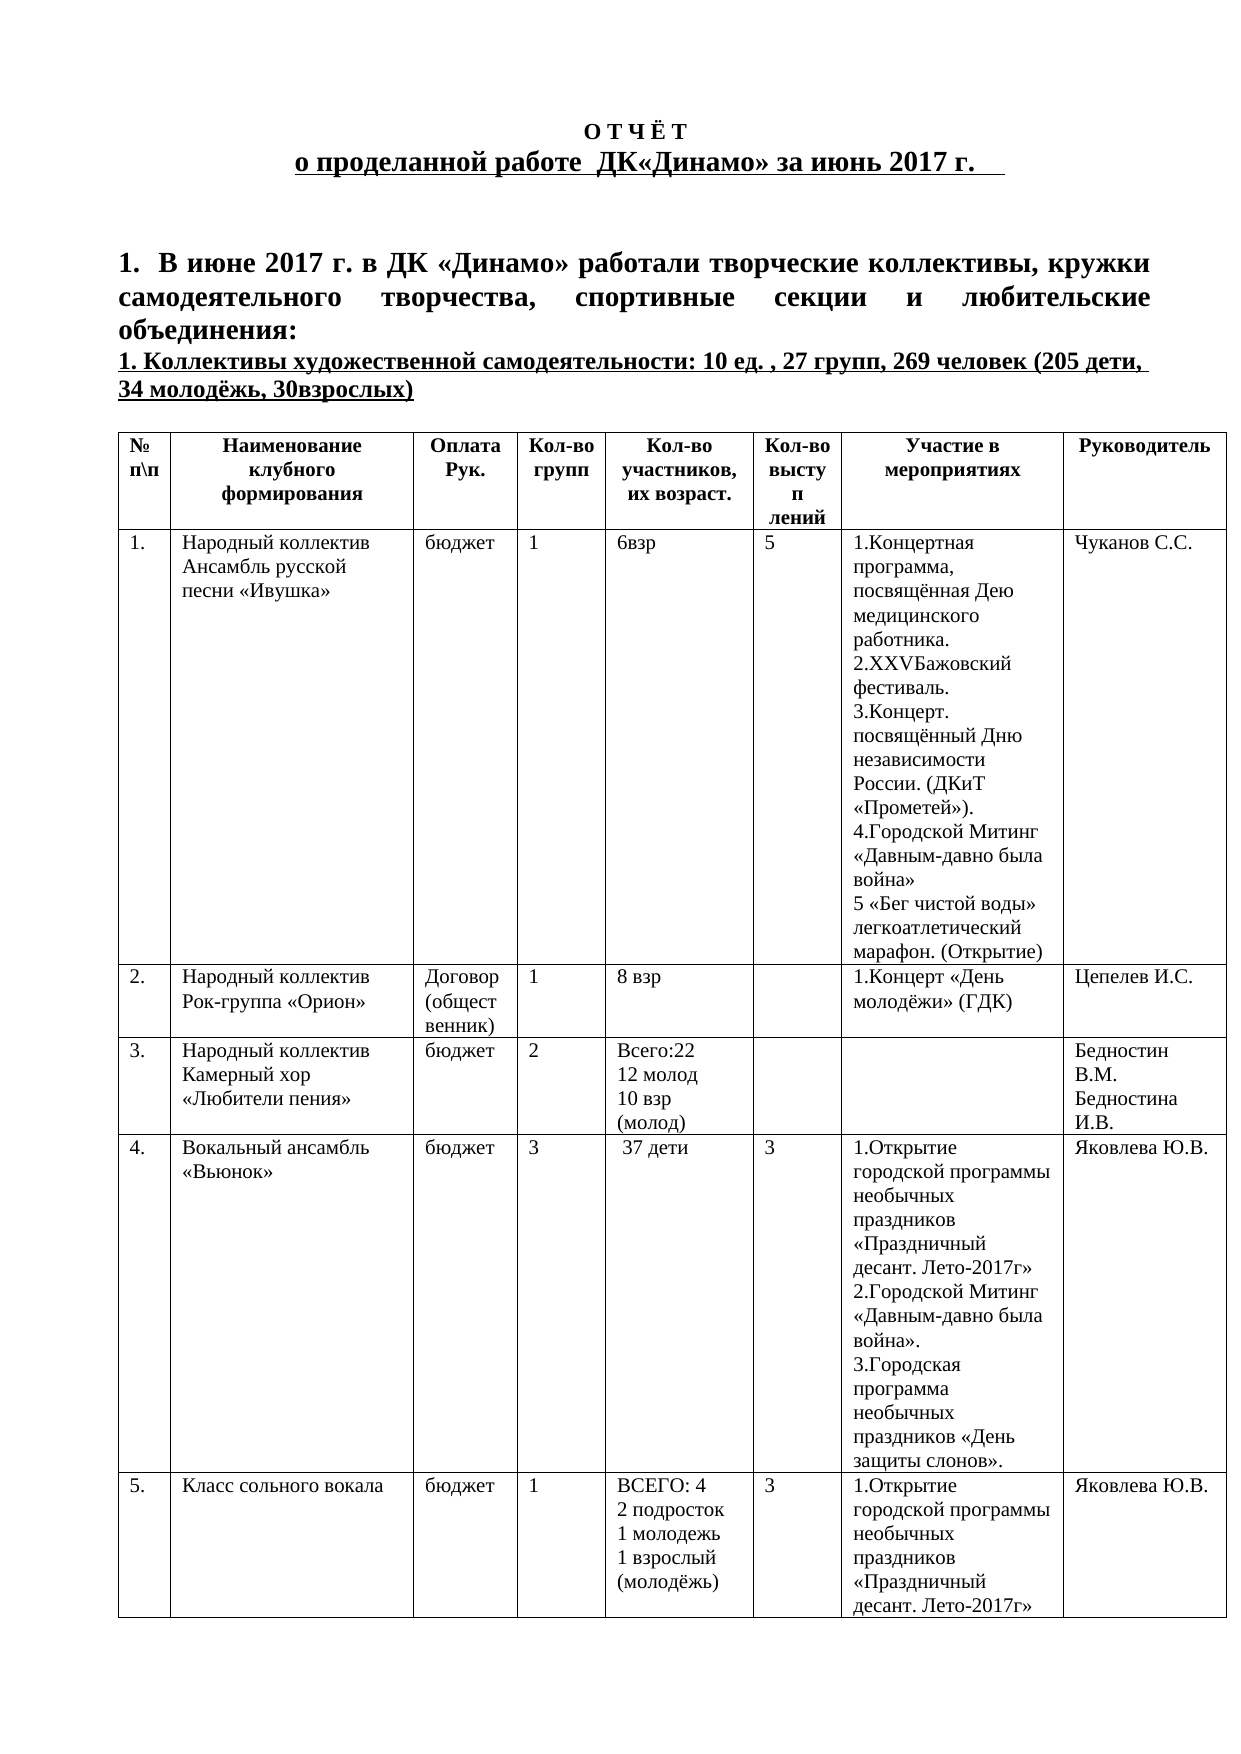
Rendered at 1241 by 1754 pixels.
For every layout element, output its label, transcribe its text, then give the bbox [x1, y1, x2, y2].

table_cell Народный коллектив Рок-группа «Орион» [171, 965, 413, 1037]
table_cell бюджет [414, 1135, 517, 1472]
table_cell [754, 1038, 841, 1134]
table_cell 1 [518, 530, 605, 963]
table_header Кол-во выступ лений [754, 433, 841, 529]
table_cell 1. [119, 530, 170, 963]
table_cell бюджет [414, 1038, 517, 1134]
table_cell 3 [518, 1135, 605, 1472]
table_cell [842, 1473, 1063, 1617]
table_cell 5. [119, 1473, 170, 1617]
table_cell бюджет [414, 1473, 517, 1617]
table_cell Вокальный ансамбль «Вьюнок» [171, 1135, 413, 1472]
table_header Оплата Рук. [414, 433, 517, 529]
table_cell 3. [119, 1038, 170, 1134]
table_cell 1.Концертная программа, посвящённая Дею медицинского работника. 2.ХХVБажовский фестиваль. 3.Концерт. посвящённый Дню независимости России. (ДКиТ «Прометей»). 4.Городской Митинг «Давным-давно была война» 5 «Бег чистой воды» легкоатлетический марафон. (Открытие) [842, 530, 1063, 963]
table_cell [754, 965, 841, 1037]
text о проделанной работе ДК«Динамо» за июнь 2017 г. [118, 144, 1152, 178]
table_cell Яковлева Ю.В. [1064, 1473, 1226, 1617]
text 1. В июне 2017 г. в ДК «Динамо» работали творческие коллективы, кружки самодеятельного творчества, спортивные секции и любительские объединения: [118, 245, 1152, 346]
table_header Наименование клубного формирования [171, 433, 413, 529]
table_cell Бедностин В.М. Бедностина И.В. [1064, 1038, 1226, 1134]
text О Т Ч Ё Т [118, 118, 1152, 144]
table_header № п\п [119, 433, 170, 529]
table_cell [606, 1473, 753, 1617]
table_cell 5 [754, 530, 841, 963]
table_header Участие в мероприятиях [842, 433, 1063, 529]
table_cell Всего:22 12 молод 10 взр (молод) [606, 1038, 753, 1134]
table_cell 4. [119, 1135, 170, 1472]
table_cell [842, 1038, 1063, 1134]
table_cell Чуканов С.С. [1064, 530, 1226, 963]
table_cell Народный коллектив Ансамбль русской песни «Ивушка» [171, 530, 413, 963]
table_cell Цепелев И.С. [1064, 965, 1226, 1037]
table_header Кол-во групп [518, 433, 605, 529]
table_cell 3 [754, 1135, 841, 1472]
table_cell Яковлева Ю.В. [1064, 1135, 1226, 1472]
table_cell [171, 1473, 413, 1617]
table_cell 2 [518, 1038, 605, 1134]
table_cell 8 взр [606, 965, 753, 1037]
table_cell 37 дети [606, 1135, 753, 1472]
table_cell 1 [518, 1473, 605, 1617]
table_header Кол-во участников, их возраст. [606, 433, 753, 529]
table_cell Народный коллектив Камерный хор «Любители пения» [171, 1038, 413, 1134]
table_cell 6взр [606, 530, 753, 963]
table_header Руководитель [1064, 433, 1226, 529]
text 1. Коллективы художественной самодеятельности: 10 ед. , 27 групп, 269 человек (205 дети, 34 молодёжь, 30взрослых) [118, 346, 1152, 403]
table_cell 1 [518, 965, 605, 1037]
table_cell 1.Концерт «День молодёжи» (ГДК) [842, 965, 1063, 1037]
table_cell 3 [754, 1473, 841, 1617]
table_cell Договор (общест венник) [414, 965, 517, 1037]
table_cell 2. [119, 965, 170, 1037]
table_cell бюджет [414, 530, 517, 963]
